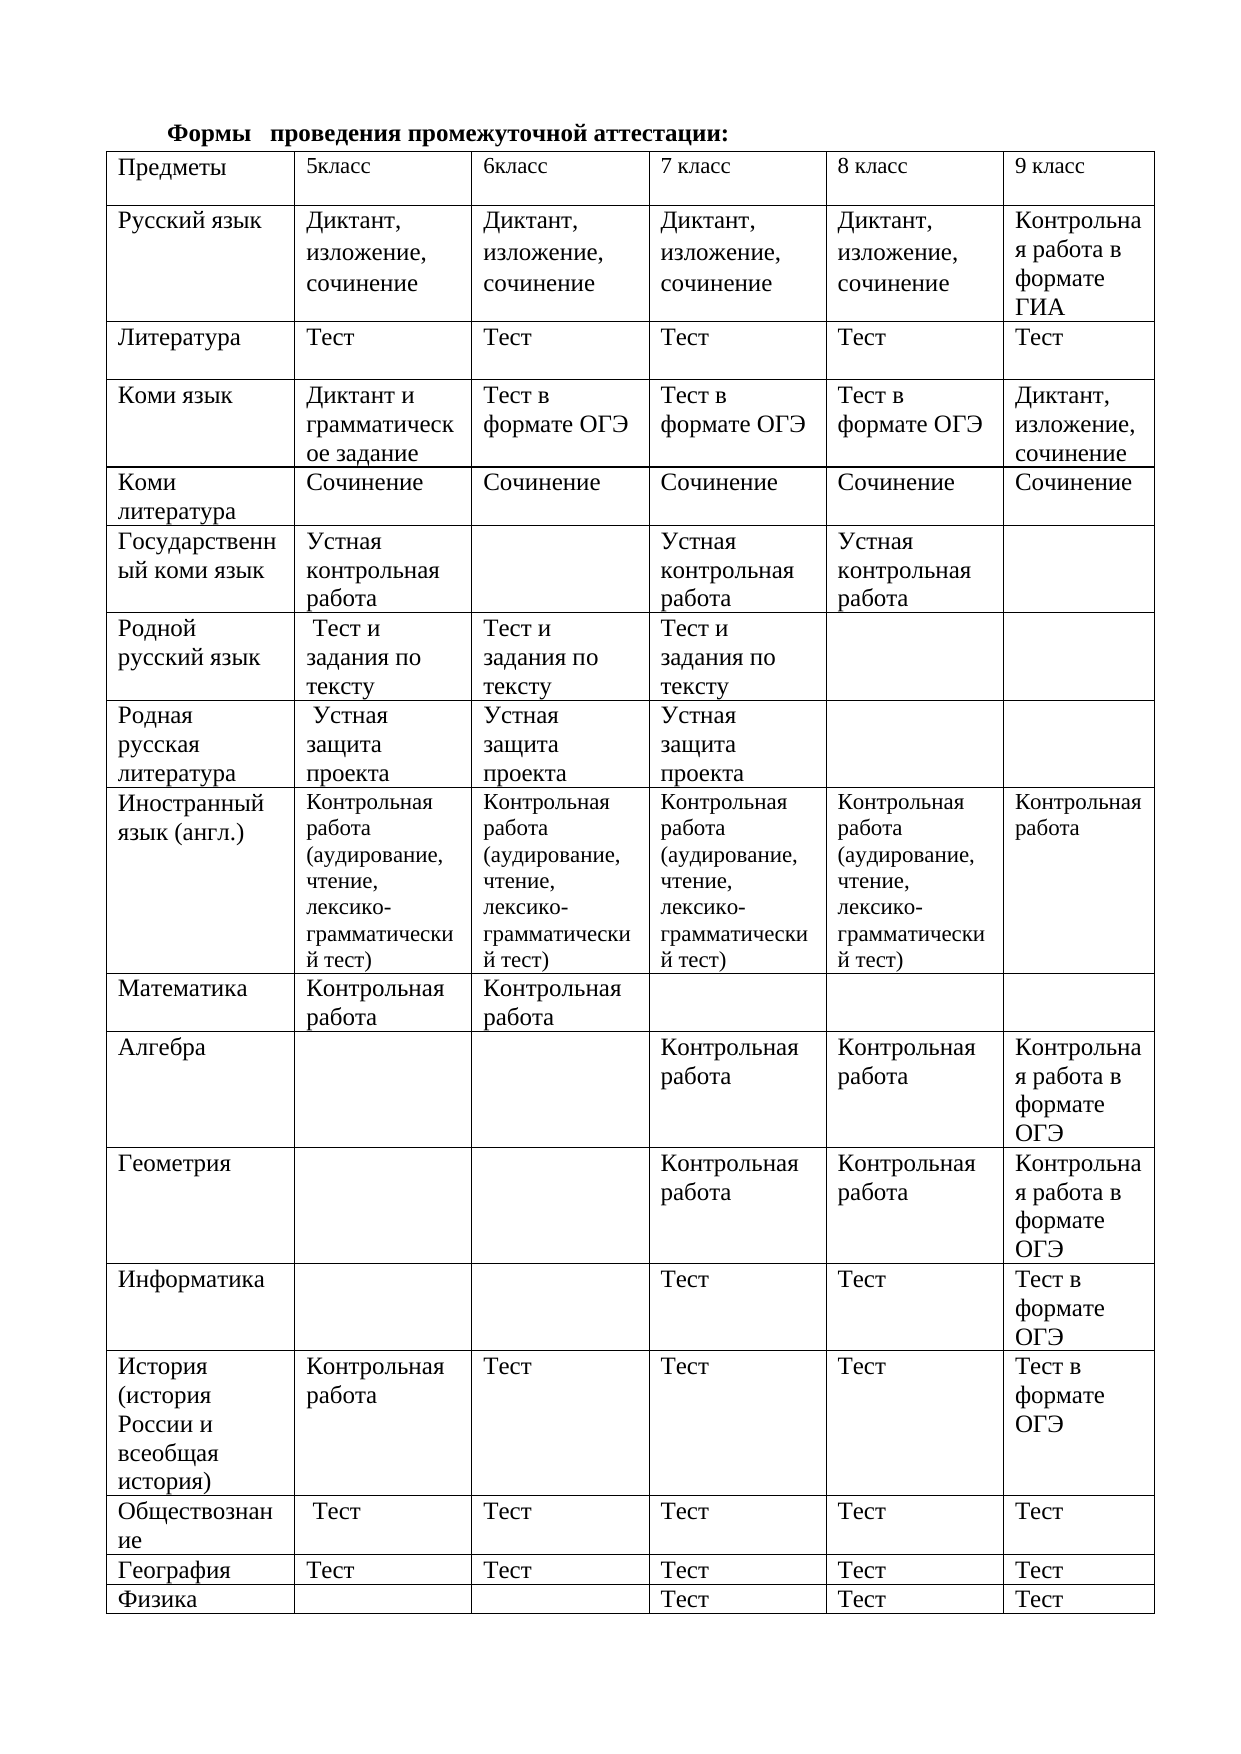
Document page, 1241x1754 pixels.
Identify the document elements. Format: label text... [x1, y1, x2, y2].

table_cell География [107, 1555, 294, 1583]
table_cell Тест [650, 1496, 826, 1554]
table_cell Тест в формате ОГЭ [827, 380, 1003, 466]
table_cell Сочинение [295, 468, 471, 525]
table_cell [472, 1585, 649, 1613]
table_cell Тест [472, 1351, 649, 1495]
table_cell Тест в формате ОГЭ [472, 380, 649, 466]
table_header 6класс [472, 152, 649, 204]
table_cell Геометрия [107, 1148, 294, 1263]
table_cell Тест [650, 322, 826, 379]
table_cell Контрольная работа [827, 1032, 1003, 1147]
table_cell Тест и задания по тексту [295, 613, 471, 699]
table_cell Тест [472, 1496, 649, 1554]
table_cell Сочинение [650, 468, 826, 525]
table_cell Контрольная работа [650, 1032, 826, 1147]
table_cell Коми язык [107, 380, 294, 466]
table_cell Иностранный язык (англ.) [107, 788, 294, 972]
table_header Предметы [107, 152, 294, 204]
table_cell Тест [650, 1351, 826, 1495]
table_cell Родная русская литература [107, 701, 294, 787]
table_cell [650, 974, 826, 1031]
table_cell Тест [650, 1264, 826, 1350]
table_cell Коми литература [107, 468, 294, 525]
table_cell Диктант и грамматическое задание [295, 380, 471, 466]
table_cell Устная защита проекта [650, 701, 826, 787]
table_cell Тест [650, 1555, 826, 1583]
table_cell Тест [1004, 1585, 1154, 1613]
table_cell Тест [827, 1496, 1003, 1554]
table_cell Тест в формате ОГЭ [1004, 1351, 1154, 1495]
table_cell Родной русский язык [107, 613, 294, 699]
table_cell [1004, 526, 1154, 612]
table_cell Сочинение [827, 468, 1003, 525]
table_cell [295, 1032, 471, 1147]
table_cell Тест [1004, 1496, 1154, 1554]
table_header 5класс [295, 152, 471, 204]
table_cell Тест в формате ОГЭ [1004, 1264, 1154, 1350]
table_header 7 класс [650, 152, 826, 204]
table_cell [295, 1264, 471, 1350]
table_cell [295, 1585, 471, 1613]
table_cell Тест [472, 322, 649, 379]
text Формы проведения промежуточной аттестации: [167, 118, 1152, 147]
table_cell Алгебра [107, 1032, 294, 1147]
table_cell Контрольная работа [295, 1351, 471, 1495]
table_cell Контрольная работа [650, 1148, 826, 1263]
table_cell Физика [107, 1585, 294, 1613]
table_cell Контрольная работа [827, 1148, 1003, 1263]
table_cell Обществознание [107, 1496, 294, 1554]
table_cell Тест [827, 322, 1003, 379]
table_cell Контрольная работа [295, 974, 471, 1031]
table_cell Тест [295, 1555, 471, 1583]
table_cell [1004, 974, 1154, 1031]
table_cell Русский язык [107, 206, 294, 321]
table_cell Тест [827, 1351, 1003, 1495]
table_cell Диктант, изложение, сочинение [650, 206, 826, 321]
table_cell Государственный коми язык [107, 526, 294, 612]
table_cell Тест [1004, 1555, 1154, 1583]
table_cell Контрольная работа [1004, 788, 1154, 972]
table_cell Диктант, изложение, сочинение [295, 206, 471, 321]
table_cell Тест [827, 1585, 1003, 1613]
table_cell Контрольная работа в формате ОГЭ [1004, 1032, 1154, 1147]
table_cell [472, 1264, 649, 1350]
table_cell [827, 613, 1003, 699]
table_cell [827, 701, 1003, 787]
table_cell Диктант, изложение, сочинение [472, 206, 649, 321]
table_cell [295, 1148, 471, 1263]
table_cell [472, 526, 649, 612]
table_cell Тест [295, 1496, 471, 1554]
table_cell Тест [827, 1264, 1003, 1350]
table_cell Тест в формате ОГЭ [650, 380, 826, 466]
table_cell Тест [650, 1585, 826, 1613]
table_cell Устная контрольная работа [650, 526, 826, 612]
table_cell [472, 1032, 649, 1147]
table_cell Сочинение [1004, 468, 1154, 525]
table_cell Контрольная работа в формате ОГЭ [1004, 1148, 1154, 1263]
table_cell Математика [107, 974, 294, 1031]
table_cell Тест [1004, 322, 1154, 379]
table_cell Диктант, изложение, сочинение [827, 206, 1003, 321]
table_cell Контрольная работа (аудирование, чтение, лексико-грамматический тест) [827, 788, 1003, 972]
table_cell Сочинение [472, 468, 649, 525]
table_cell Контрольная работа в формате ГИА [1004, 206, 1154, 321]
table_cell Тест [295, 322, 471, 379]
table_header 9 класс [1004, 152, 1154, 204]
table_cell Литература [107, 322, 294, 379]
table_cell История (история России и всеобщая история) [107, 1351, 294, 1495]
table_cell [827, 974, 1003, 1031]
table_cell Тест [472, 1555, 649, 1583]
table_cell Устная контрольная работа [295, 526, 471, 612]
table_cell Диктант, изложение, сочинение [1004, 380, 1154, 466]
table_cell Контрольная работа [472, 974, 649, 1031]
table_cell [1004, 701, 1154, 787]
table_cell Тест и задания по тексту [650, 613, 826, 699]
table_cell [1004, 613, 1154, 699]
table_cell Контрольная работа (аудирование, чтение, лексико-грамматический тест) [650, 788, 826, 972]
table_cell Устная защита проекта [295, 701, 471, 787]
table_cell [472, 1148, 649, 1263]
table_cell Информатика [107, 1264, 294, 1350]
table_cell Контрольная работа (аудирование, чтение, лексико-грамматический тест) [295, 788, 471, 972]
table_cell Устная контрольная работа [827, 526, 1003, 612]
table_header 8 класс [827, 152, 1003, 204]
table_cell Устная защита проекта [472, 701, 649, 787]
table_cell Контрольная работа (аудирование, чтение, лексико-грамматический тест) [472, 788, 649, 972]
table_cell Тест и задания по тексту [472, 613, 649, 699]
table_cell Тест [827, 1555, 1003, 1583]
